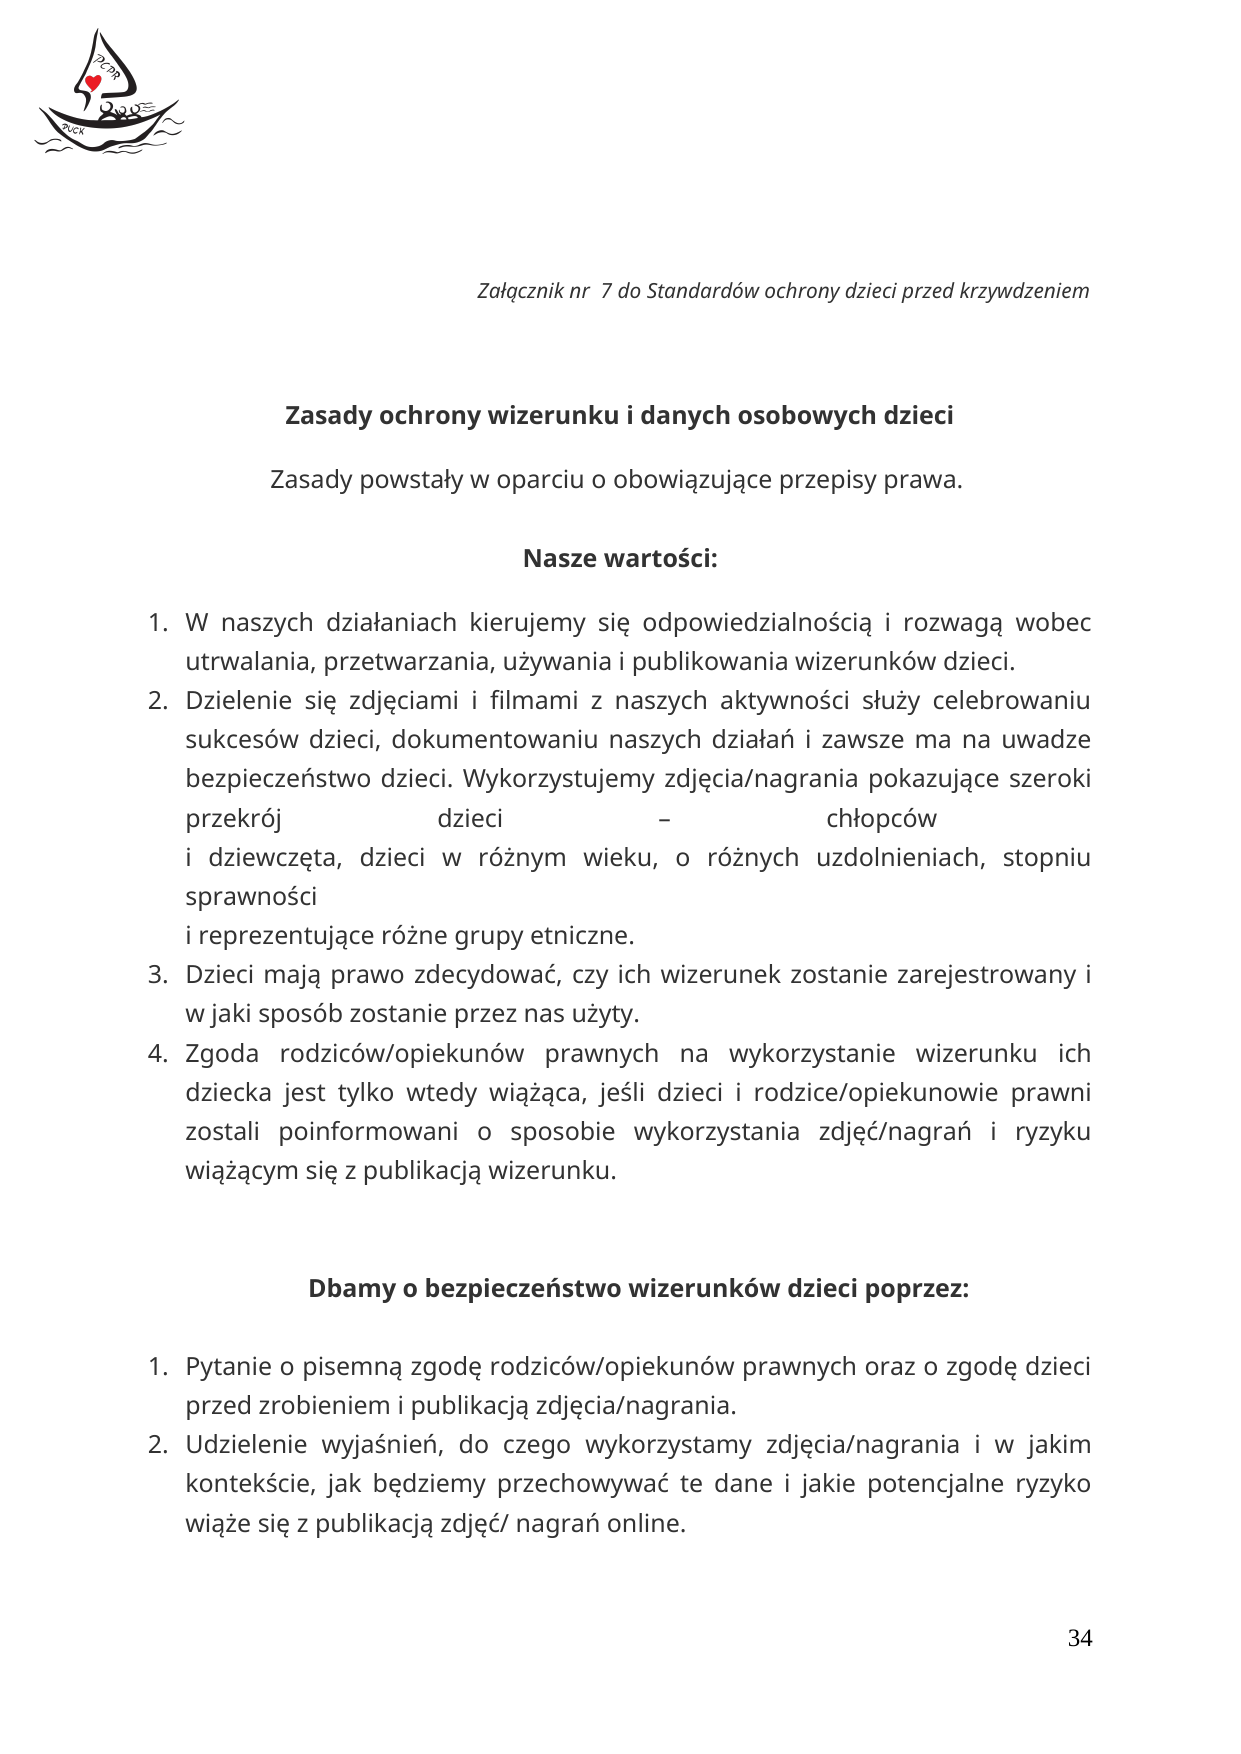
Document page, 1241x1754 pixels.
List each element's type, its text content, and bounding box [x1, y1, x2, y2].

picture [34, 28, 185, 154]
list Zgoda rodziców/opiekunów prawnych na wykorzystanie wizerunku ich dziecka jest tylko wtedy wiążąca, jeśli dzieci i rodzice/opiekunowie prawni zostali poinformowani o sposobie wykorzystania zdjęć/nagrań i ryzyku wiążącym się z publikacją wizerunku. [148, 1035, 1093, 1187]
list Pytanie o pisemną zgodę rodziców/opiekunów prawnych oraz o zgodę dzieci przed zrobieniem i publikacją zdjęcia/nagrania. [148, 1348, 1093, 1422]
list Dzielenie się zdjęciami i filmami z naszych aktywności służy celebrowaniu sukcesów dzieci, dokumentowaniu naszych działań i zawsze ma na uwadze bezpieczeństwo dzieci. Wykorzystujemy zdjęcia/nagrania pokazujące szeroki przekrój dzieci – chłopców i dziewczęta, dzieci w różnym wieku, o różnych uzdolnieniach, stopniu sprawności i reprezentujące różne grupy etniczne. [148, 683, 1093, 952]
list Dzieci mają prawo zdecydować, czy ich wizerunek zostanie zarejestrowany i w jaki sposób zostanie przez nas użyty. [148, 957, 1093, 1030]
list Udzielenie wyjaśnień, do czego wykorzystamy zdjęcia/nagrania i w jakim kontekście, jak będziemy przechowywać te dane i jakie potencjalne ryzyko wiąże się z publikacją zdjęć/ nagrań online. [148, 1427, 1093, 1539]
list W naszych działaniach kierujemy się odpowiedzialnością i rozwagą wobec utrwalania, przetwarzania, używania i publikowania wizerunków dzieci. [148, 604, 1093, 678]
text Załącznik nr 7 do Standardów ochrony dzieci przed krzywdzeniem [369, 276, 1093, 304]
text Zasady powstały w oparciu o obowiązujące przepisy prawa. Nasze wartości: [148, 462, 1093, 574]
text Zasady ochrony wizerunku i danych osobowych dzieci [148, 398, 1093, 432]
list Dbamy o bezpieczeństwo wizerunków dzieci poprzez: [185, 1192, 1093, 1304]
